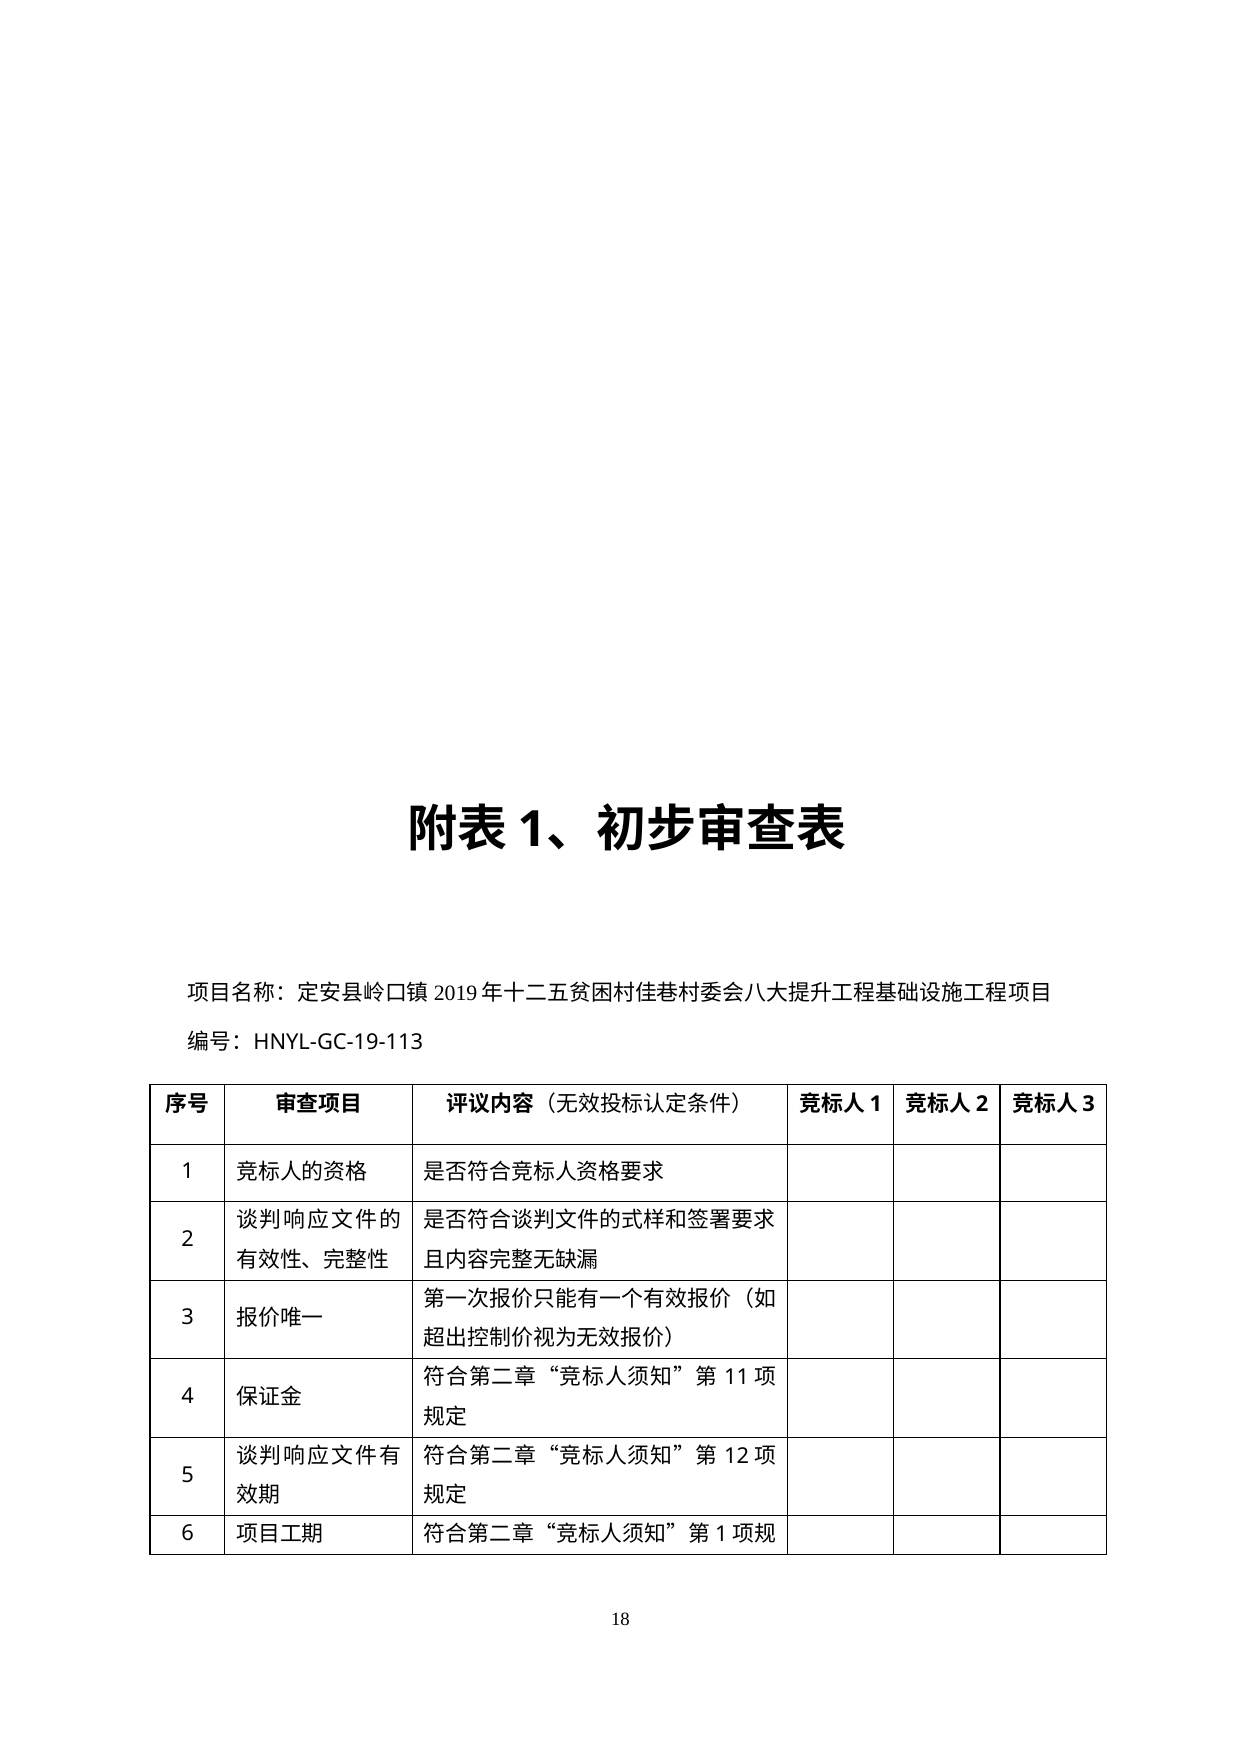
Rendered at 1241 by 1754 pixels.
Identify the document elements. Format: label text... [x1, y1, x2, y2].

table_cell 第一次报价只能有一个有效报价（如超出控制价视为无效报价） [413, 1281, 787, 1358]
table_header 竞标人3 [1001, 1085, 1106, 1144]
table_cell [894, 1359, 999, 1437]
table_header 评议内容（无效投标认定条件） [413, 1085, 787, 1144]
table_cell [1001, 1438, 1106, 1515]
text 附表1、初步审查表 [187, 776, 1053, 873]
table_cell [788, 1438, 893, 1515]
table_cell 报价唯一 [225, 1281, 412, 1358]
table_cell [788, 1359, 893, 1437]
table_cell 是否符合竞标人资格要求 [413, 1145, 787, 1201]
table_header 序号 [151, 1085, 224, 1144]
table_cell [1001, 1359, 1106, 1437]
table_cell 保证金 [225, 1359, 412, 1437]
table_cell [894, 1281, 999, 1358]
table_cell [894, 1516, 999, 1554]
table_cell 谈判响应文件有效期 [225, 1438, 412, 1515]
table_cell [894, 1202, 999, 1279]
table_cell 竞标人的资格 [225, 1145, 412, 1201]
table_cell [1001, 1145, 1106, 1201]
table_header 竞标人1 [788, 1085, 893, 1144]
table_cell 符合第二章“竞标人须知”第12项规定 [413, 1438, 787, 1515]
table_cell 符合第二章“竞标人须知”第11项规定 [413, 1359, 787, 1437]
table_cell 3 [151, 1281, 224, 1358]
table_cell [894, 1145, 999, 1201]
text 项目名称：定安县岭口镇2019年十二五贫困村佳巷村委会八大提升工程基础设施工程项目编号：HNYL-GC-19-113 [187, 975, 1053, 1056]
table_cell 谈判响应文件的有效性、完整性 [225, 1202, 412, 1279]
table_cell [788, 1281, 893, 1358]
table_header 竞标人2 [894, 1085, 999, 1144]
table_cell [1001, 1516, 1106, 1554]
table_cell [1001, 1202, 1106, 1279]
table_cell 6 [151, 1516, 224, 1554]
table_cell 1 [151, 1145, 224, 1201]
table_cell 5 [151, 1438, 224, 1515]
table_header 审查项目 [225, 1085, 412, 1144]
table_cell [788, 1145, 893, 1201]
table_cell 2 [151, 1202, 224, 1279]
table_cell 项目工期 [225, 1516, 412, 1554]
table_cell [1001, 1281, 1106, 1358]
table_cell [894, 1438, 999, 1515]
table_cell 是否符合谈判文件的式样和签署要求且内容完整无缺漏 [413, 1202, 787, 1279]
table_cell [788, 1202, 893, 1279]
table_cell 符合第二章“竞标人须知”第1项规定 [413, 1516, 787, 1554]
table_cell 4 [151, 1359, 224, 1437]
table_cell [788, 1516, 893, 1554]
